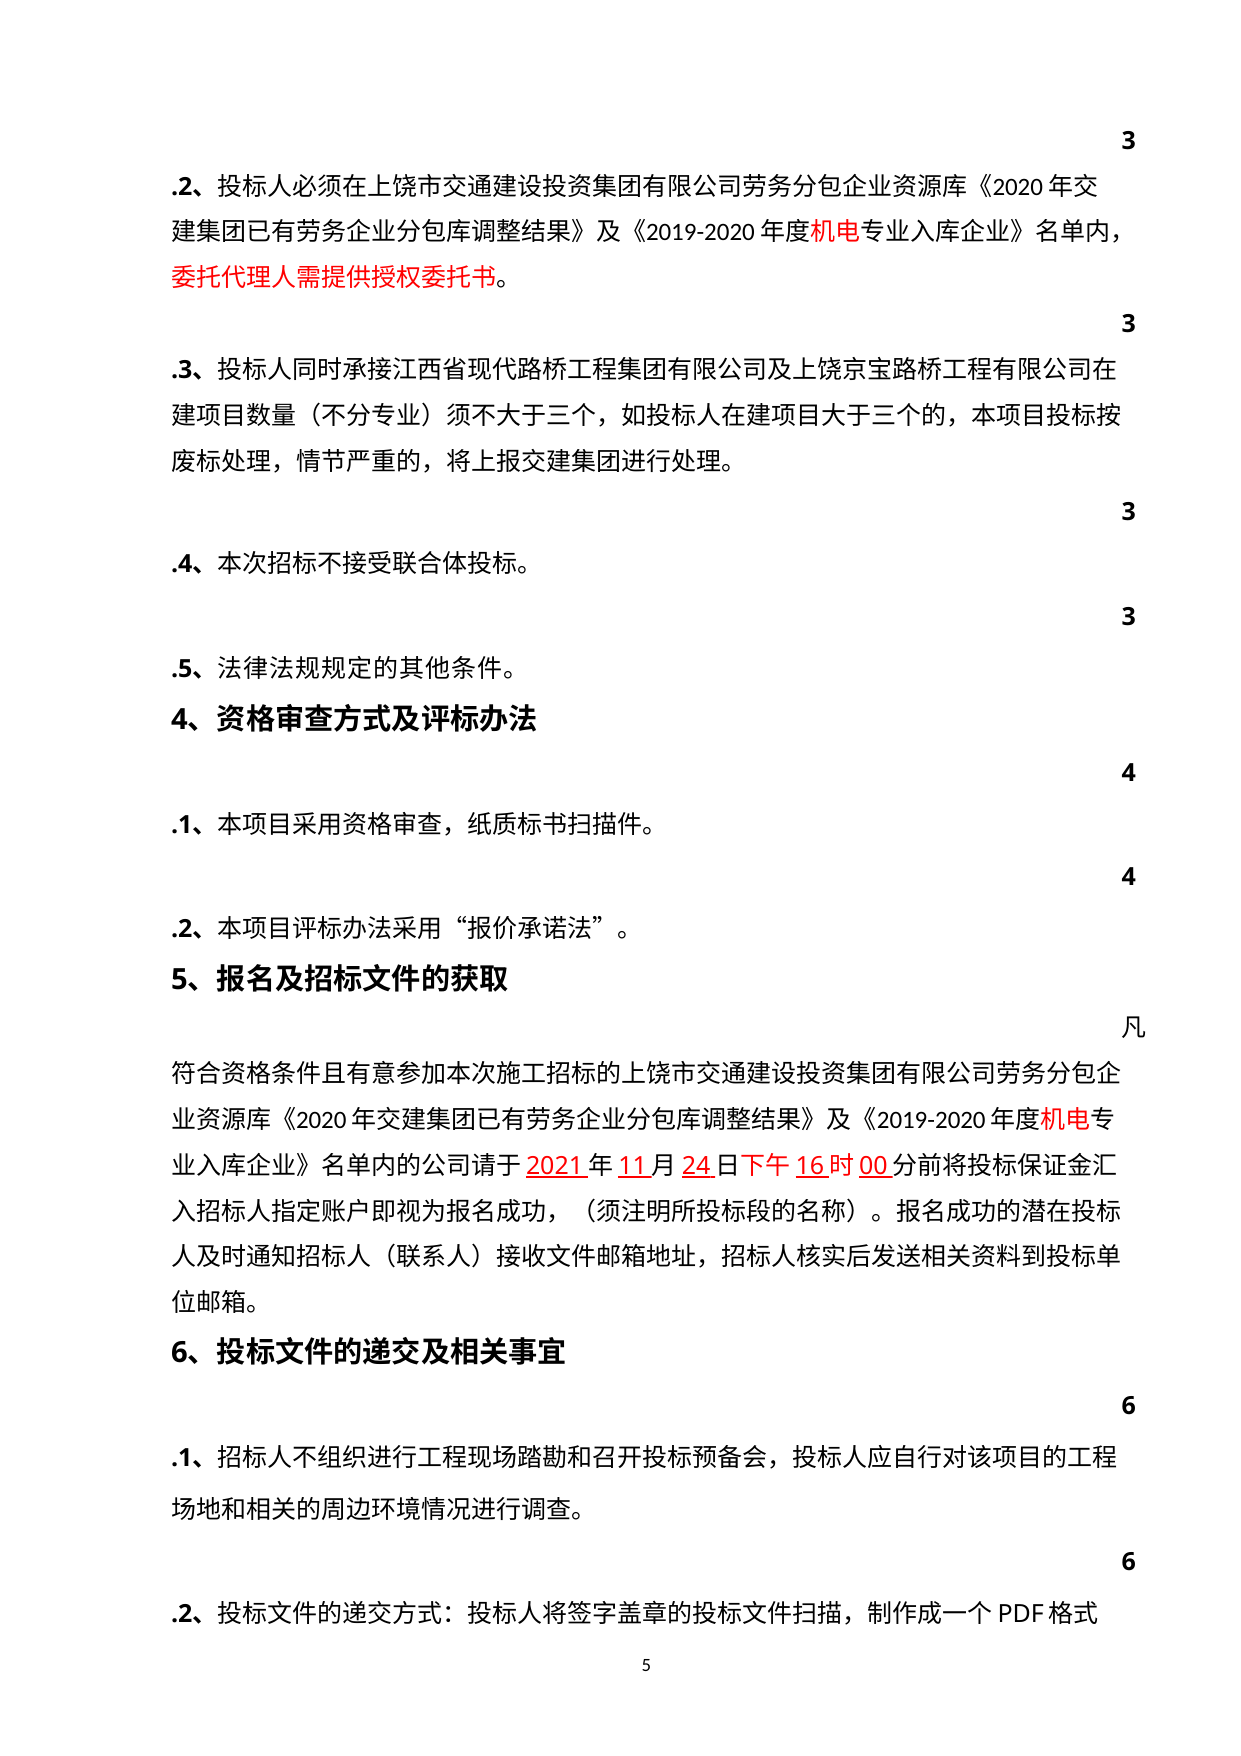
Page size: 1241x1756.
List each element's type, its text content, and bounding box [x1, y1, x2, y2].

text 3.2、投标人必须在上饶市交通建设投资集团有限公司劳务分包企业资源库《2020年交建集团已有劳务企业分包库调整结果》及《2019-2020年度机电专业入库企业》名单内，委托代理人需提供授权委托书。 [171, 112, 1121, 296]
text 凡符合资格条件且有意参加本次施工招标的上饶市交通建设投资集团有限公司劳务分包企业资源库《2020年交建集团已有劳务企业分包库调整结果》及《2019-2020年度机电专业入库企业》名单内的公司请于将投标保证金汇入招标人指定账户即视为报名成功，（须注明所投标段的名称）。报名成功的潜在投标人及时通知招标人（联系人）接收文件邮箱地址，招标人核实后发送相关资料到投标单位邮箱。 [171, 1000, 1121, 1321]
text 3.5、法律法规规定的其他条件。 [171, 583, 1121, 687]
text 4.1、本项目采用资格审查，纸质标书扫描件。 [171, 739, 1121, 844]
text 3.3、投标人同时承接江西省现代路桥工程集团有限公司及上饶京宝路桥工程有限公司在建项目数量（不分专业）须不大于三个，如投标人在建项目大于三个的，本项目投标按废标处理，情节严重的，将上报交建集团进行处理。 [171, 296, 1121, 479]
text 5、报名及招标文件的获取 [171, 948, 1121, 1000]
text 4.2、本项目评标办法采用“报价承诺法”。 [171, 844, 1121, 948]
text 4、资格审查方式及评标办法 [171, 687, 1121, 739]
text 6、投标文件的递交及相关事宜 [171, 1321, 1121, 1373]
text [171, 1529, 1121, 1633]
text 3.4、本次招标不接受联合体投标。 [171, 479, 1121, 583]
text 6.1、招标人不组织进行工程现场踏勘和召开投标预备会，投标人应自行对该项目的工程场地和相关的周边环境情况进行调查。 [171, 1373, 1121, 1529]
